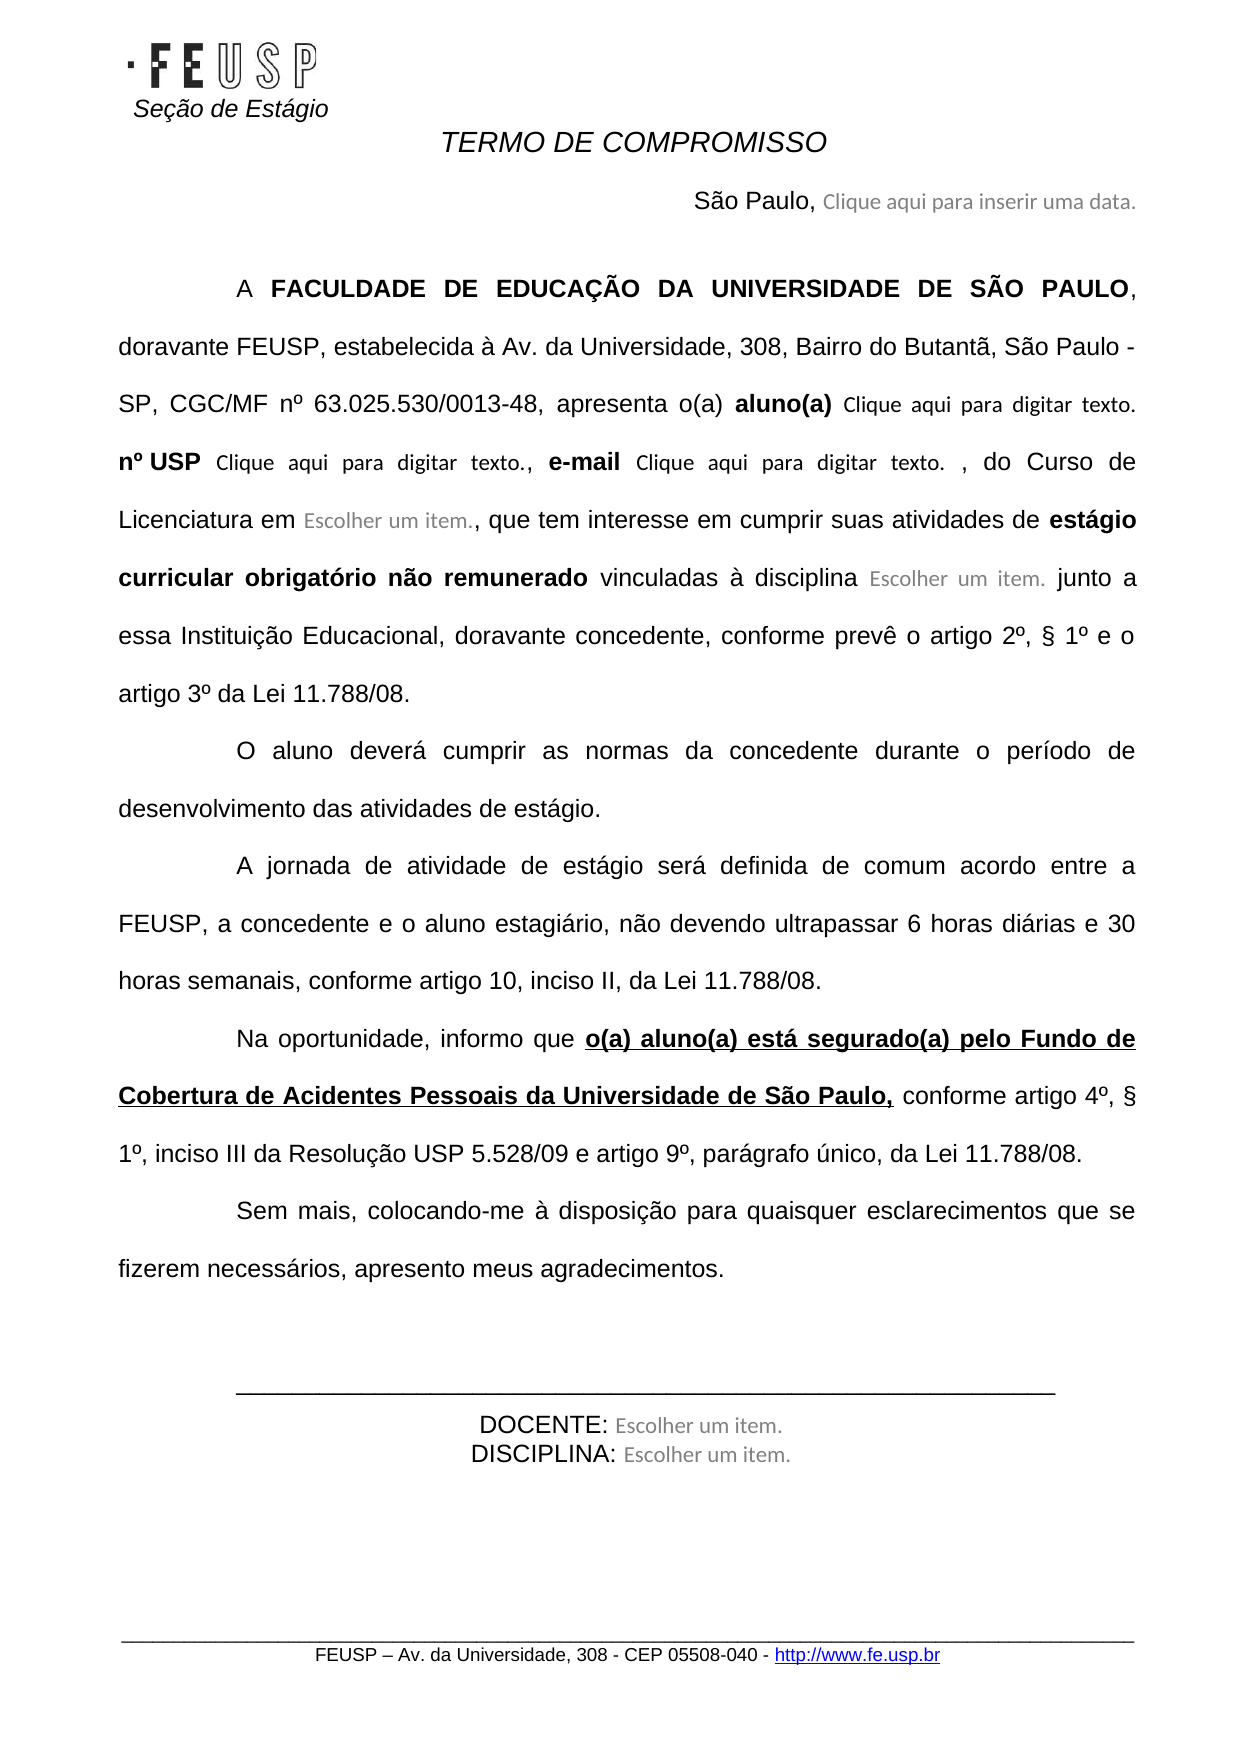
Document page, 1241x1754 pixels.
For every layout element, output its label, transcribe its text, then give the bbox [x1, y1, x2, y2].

text A FACULDADE DE EDUCAÇÃO DA UNIVERSIDADE DE SÃO PAULO, doravante FEUSP, estabelecida à Av. da Universidade, 308, Bairro do Butantã, São Paulo - SP, CGC/MF nº 63.025.530/0013-48, apresenta o(a) aluno(a) nº USP , e-mail , do Curso de Licenciatura em , que tem interesse em cumprir suas atividades de estágio curricular obrigatório não remunerado vinculadas à disciplina junto a essa Instituição Educacional, doravante concedente, conforme prevê o artigo 2º, § 1º e o artigo 3º da Lei 11.788/08. [118, 274, 1137, 707]
text São Paulo, [118, 186, 1137, 215]
text Sem mais, colocando-me à disposição para quaisquer esclarecimentos que se fizerem necessários, apresento meus agradecimentos. [118, 1196, 1137, 1282]
text Na oportunidade, informo que o(a) aluno(a) está segurado(a) pelo Fundo de Cobertura de Acidentes Pessoais da Universidade de São Paulo, conforme artigo 4º, § 1º, inciso III da Resolução USP 5.528/09 e artigo 9º, parágrafo único, da Lei 11.788/08. [118, 1023, 1137, 1167]
text O aluno deverá cumprir as normas da concedente durante o período de desenvolvimento das atividades de estágio. [118, 736, 1137, 822]
text DISCIPLINA: [118, 1439, 1137, 1468]
text DOCENTE: [118, 1410, 1137, 1439]
text A jornada de atividade de estágio será definida de comum acordo entre a FEUSP, a concedente e o aluno estagiário, não devendo ultrapassar 6 horas diárias e 30 horas semanais, conforme artigo 10, inciso II, da Lei 11.788/08. [118, 851, 1137, 995]
picture [127, 42, 317, 89]
text ___________________________________________________________ [118, 1367, 1137, 1396]
